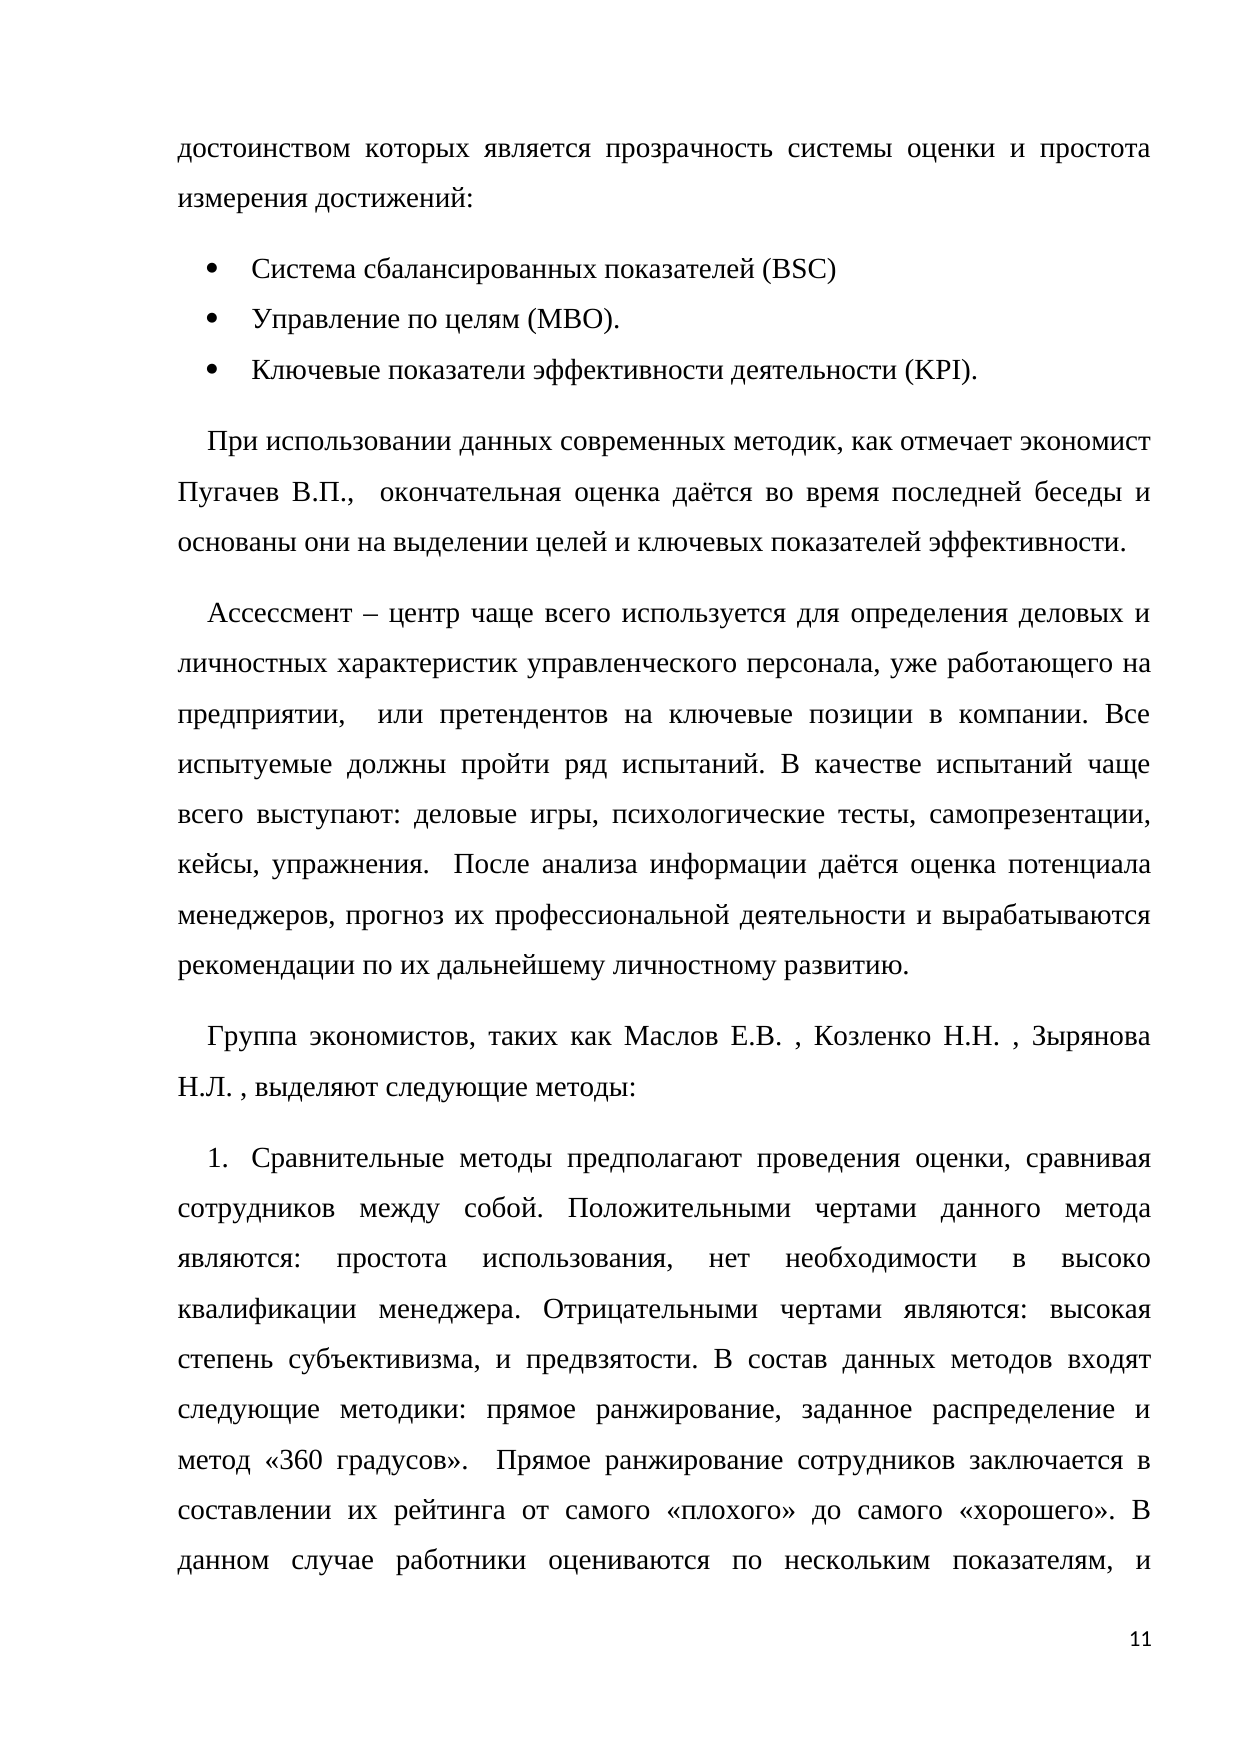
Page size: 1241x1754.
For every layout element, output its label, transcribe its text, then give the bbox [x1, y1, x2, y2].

text При использовании данных современных методик, как отмечает экономист Пугачев В.П., окончательная оценка даётся во время последней беседы и основаны они на выделении целей и ключевых показателей эффективности. [177, 423, 1152, 557]
text Ассессмент – центр чаще всего используется для определения деловых и личностных характеристик управленческого персонала, уже работающего на предприятии, или претендентов на ключевые позиции в компании. Все испытуемые должны пройти ряд испытаний. В качестве испытаний чаще всего выступают: деловые игры, психологические тесты, самопрезентации, кейсы, упражнения. После анализа информации даётся оценка потенциала менеджеров, прогноз их профессиональной деятельности и вырабатываются рекомендации по их дальнейшему личностному развитию. [177, 595, 1152, 981]
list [177, 1140, 1152, 1576]
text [177, 130, 1152, 214]
list Ключевые показатели эффективности деятельности (KPI). [177, 352, 1152, 386]
list Управление по целям (MBO). [177, 302, 1152, 335]
list Система сбалансированных показателей (BSC) [177, 251, 1152, 285]
text Группа экономистов, таких как Маслов Е.В. , Козленко Н.Н. , Зырянова Н.Л. , выделяют следующие методы: [177, 1018, 1152, 1102]
